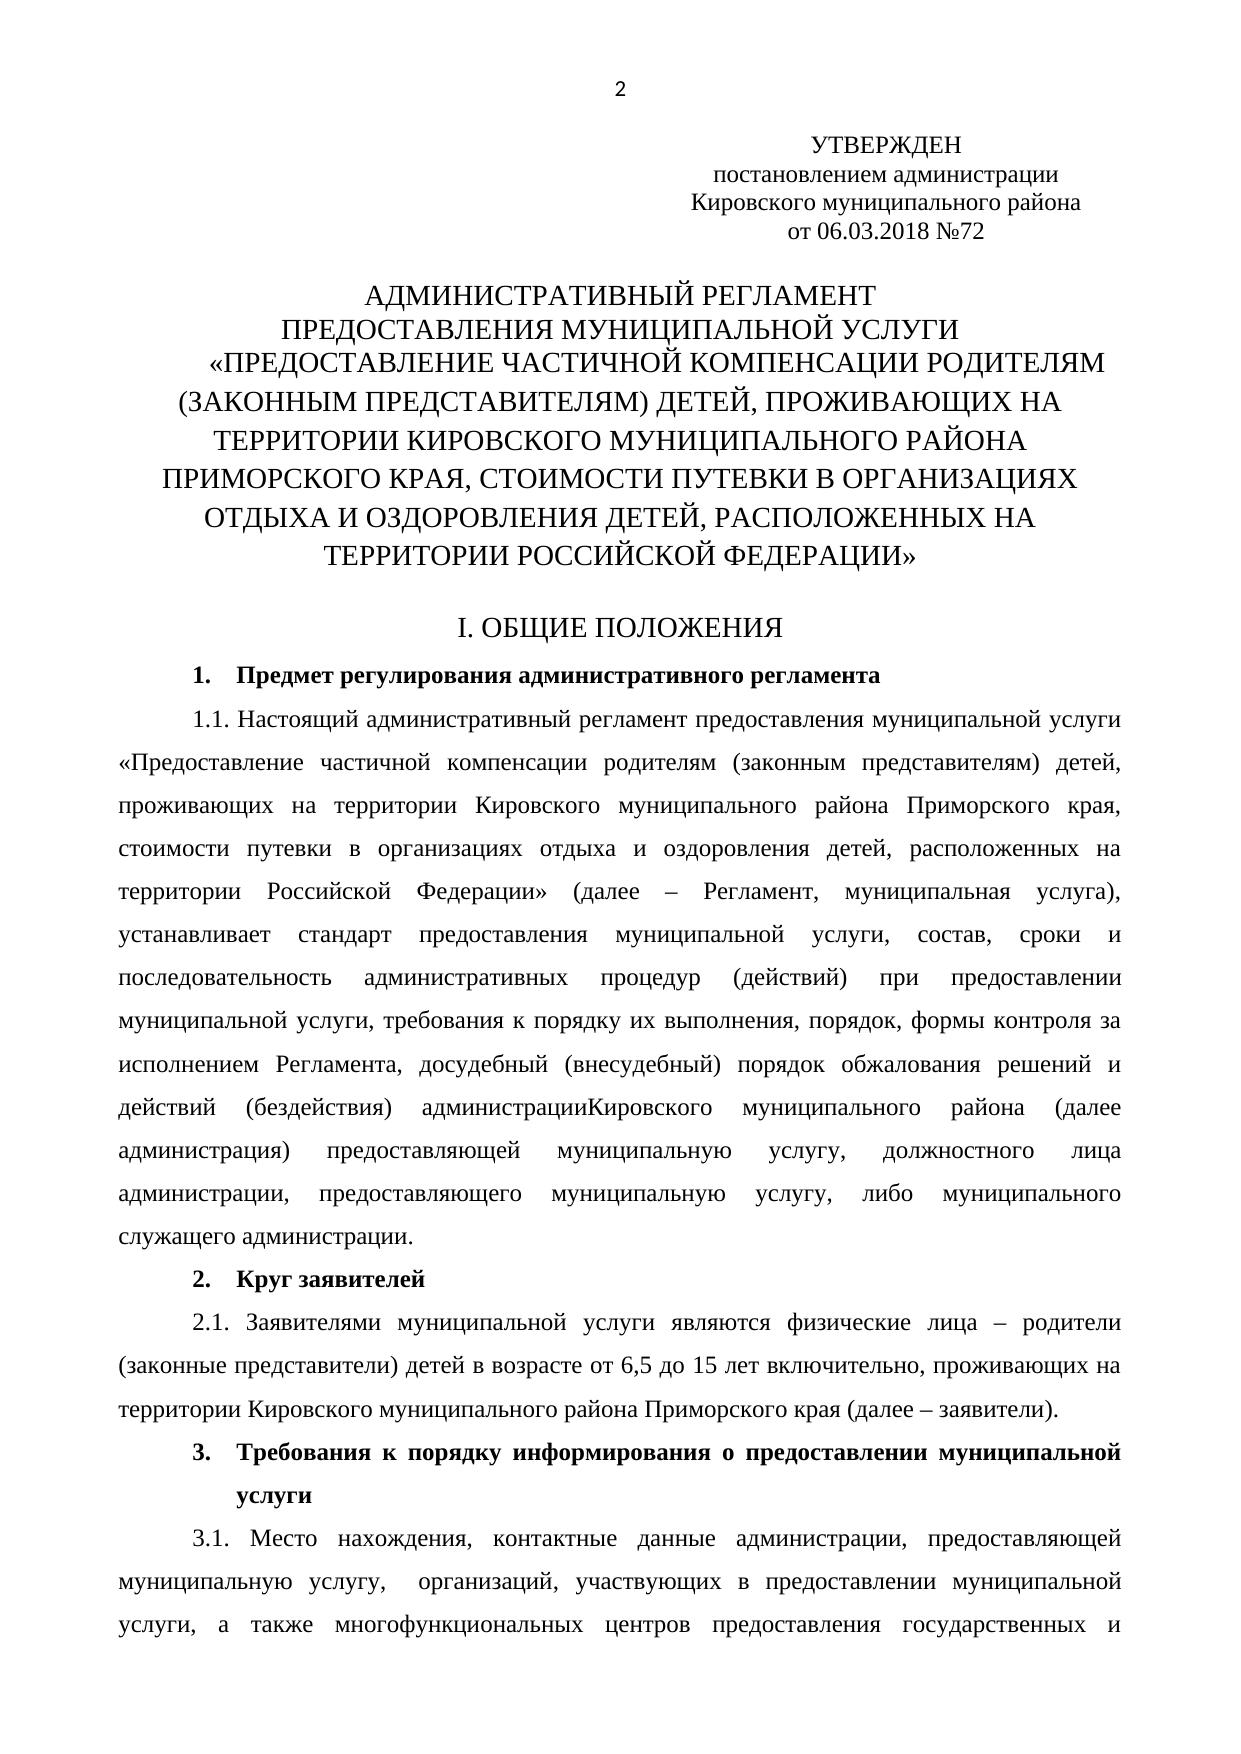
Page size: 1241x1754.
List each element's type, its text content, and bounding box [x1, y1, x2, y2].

text ПРЕДОСТАВЛЕНИЯ МУНИЦИПАЛЬНОЙ УСЛУГИ [118, 312, 1122, 346]
text от 06.03.2018 №72 [650, 216, 1122, 245]
text АДМИНИСТРАТИВНЫЙ РЕГЛАМЕНТ [118, 278, 1122, 312]
text постановлением администрации [650, 159, 1122, 187]
text 2.1. Заявителями муниципальной услуги являются физические лица – родители (законные представители) детей в возрасте от 6,5 до 15 лет включительно, проживающих на территории Кировского муниципального района Приморского края (далее – заявители). [118, 1307, 1122, 1422]
text УТВЕРЖДЕН [650, 130, 1122, 159]
text I. ОБЩИЕ ПОЛОЖЕНИЯ [118, 610, 1122, 644]
text Кировского муниципального района [650, 187, 1122, 216]
text «ПРЕДОСТАВЛЕНИЕ ЧАСТИЧНОЙ КОМПЕНСАЦИИ РОДИТЕЛЯМ (ЗАКОННЫМ ПРЕДСТАВИТЕЛЯМ) ДЕТЕЙ, ПРОЖИВАЮЩИХ НА ТЕРРИТОРИИ КИРОВСКОГО МУНИЦИПАЛЬНОГО РАЙОНА ПРИМОРСКОГО КРАЯ, СТОИМОСТИ ПУТЕВКИ В ОРГАНИЗАЦИЯХ ОТДЫХА И ОЗДОРОВЛЕНИЯ ДЕТЕЙ, РАСПОЛОЖЕННЫХ НА ТЕРРИТОРИИ РОССИЙСКОЙ ФЕДЕРАЦИИ» [118, 346, 1122, 572]
list Предмет регулирования административного регламента [192, 661, 1122, 689]
list Круг заявителей [192, 1264, 1122, 1293]
text 1.1. Настоящий административный регламент предоставления муниципальной услуги «Предоставление частичной компенсации родителям (законным представителям) детей, проживающих на территории Кировского муниципального района Приморского края, стоимости путевки в организациях отдыха и оздоровления детей, расположенных на территории Российской Федерации» (далее – Регламент, муниципальная услуга), устанавливает стандарт предоставления муниципальной услуги, состав, сроки и последовательность административных процедур (действий) при предоставлении муниципальной услуги, требования к порядку их выполнения, порядок, формы контроля за исполнением Регламента, досудебный (внесудебный) порядок обжалования решений и действий (бездействия) администрацииКировского муниципального района (далее администрация) предоставляющей муниципальную услугу, должностного лица администрации, предоставляющего муниципальную услугу, либо муниципального служащего администрации. [118, 704, 1122, 1250]
list Требования к порядку информирования о предоставлении муниципальной услуги [192, 1437, 1122, 1509]
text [118, 1523, 1122, 1638]
